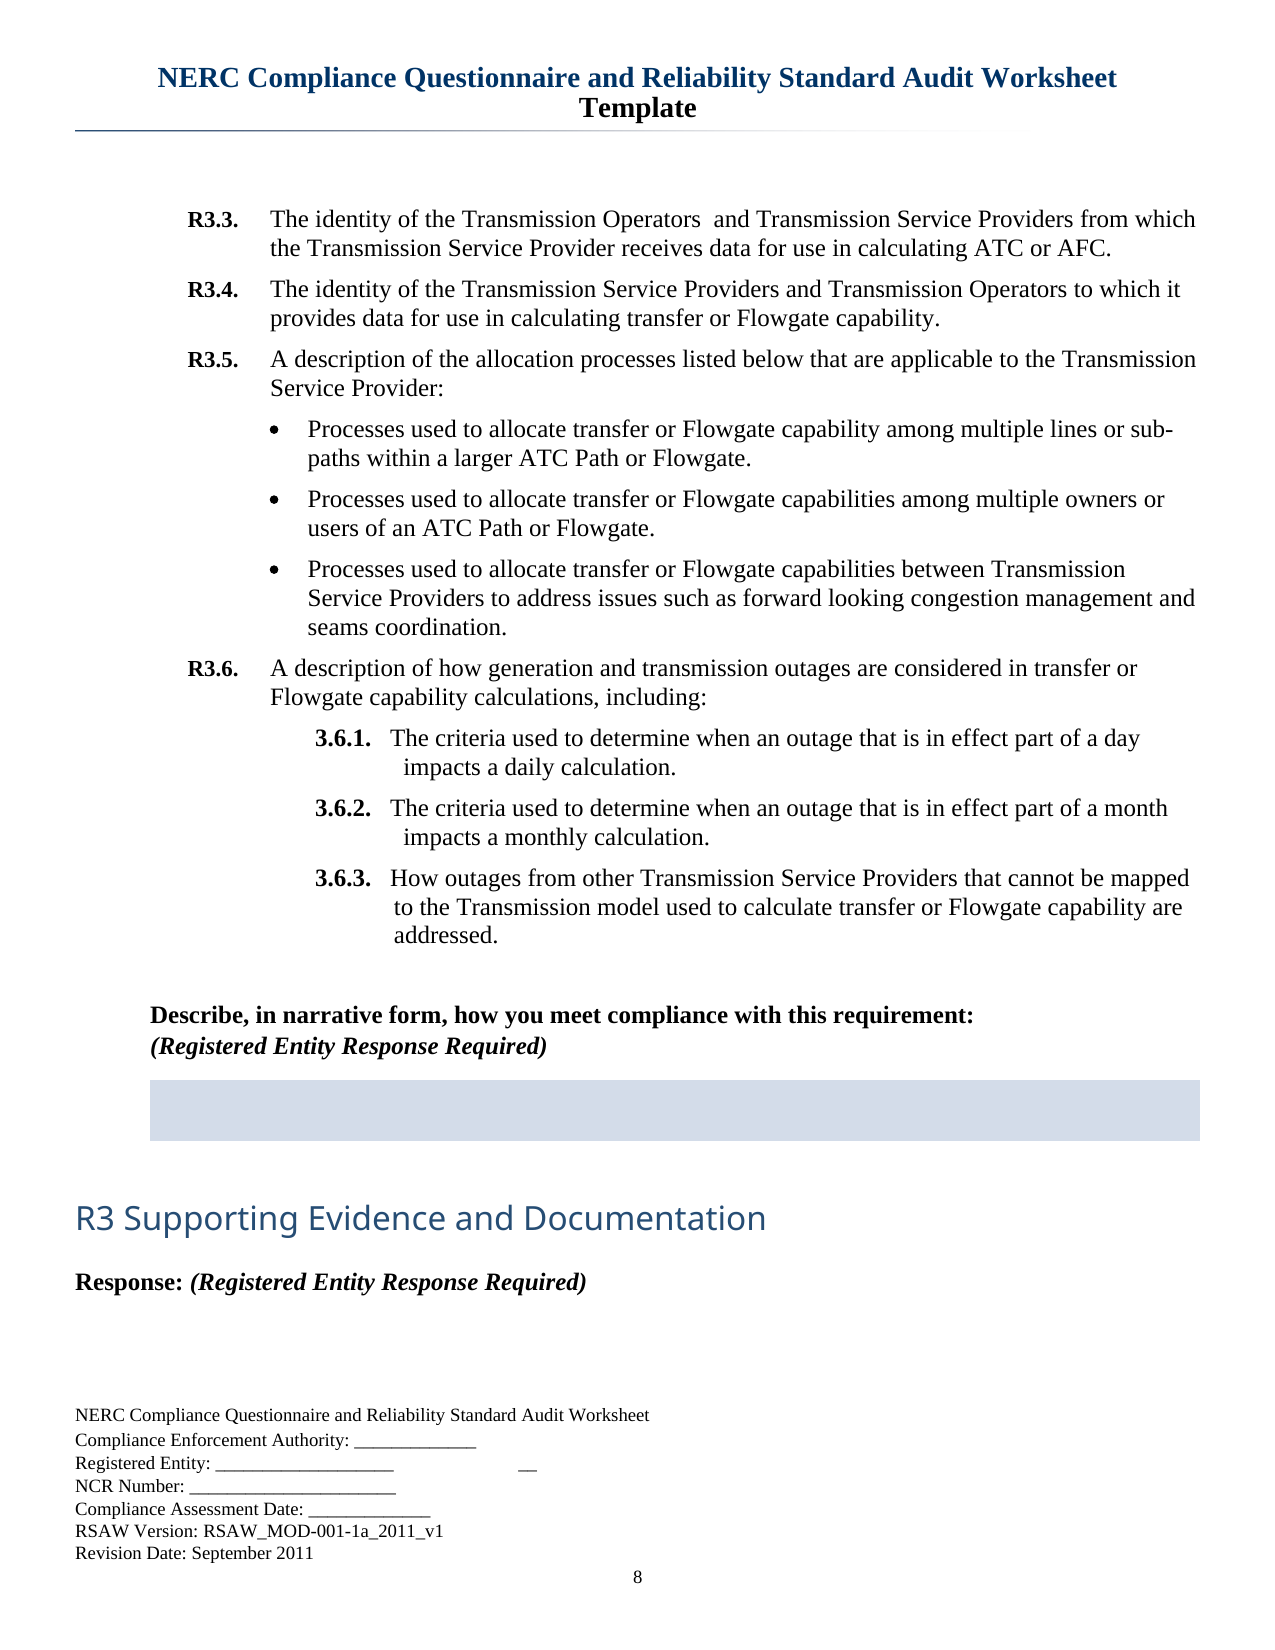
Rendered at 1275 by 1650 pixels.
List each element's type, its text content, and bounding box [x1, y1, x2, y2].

text Response: (Registered Entity Response Required) [75, 1268, 1200, 1296]
list The criteria used to determine when an outage that is in effect part of a month impacts a monthly calculation. [315, 793, 1200, 851]
list The identity of the Transmission Service Providers and Transmission Operators to which it provides data for use in calculating transfer or Flowgate capability. [187, 274, 1200, 332]
list The criteria used to determine when an outage that is in effect part of a day impacts a daily calculation. [315, 723, 1200, 781]
subtitle R3 Supporting Evidence and Documentation [75, 1195, 1200, 1240]
list The identity of the Transmission Operators and Transmission Service Providers from which the Transmission Service Provider receives data for use in calculating ATC or AFC. [187, 204, 1200, 262]
list How outages from other Transmission Service Providers that cannot be mapped to the Transmission model used to calculate transfer or Flowgate capability are addressed. [315, 863, 1200, 949]
list Processes used to allocate transfer or Flowgate capability among multiple lines or sub-paths within a larger ATC Path or Flowgate. [270, 414, 1200, 472]
list A description of the allocation processes listed below that are applicable to the Transmission Service Provider: [187, 344, 1200, 402]
list Processes used to allocate transfer or Flowgate capabilities among multiple owners or users of an ATC Path or Flowgate. [270, 484, 1200, 542]
list A description of how generation and transmission outages are considered in transfer or Flowgate capability calculations, including: [187, 653, 1200, 711]
picture [75, 130, 1054, 137]
list Processes used to allocate transfer or Flowgate capabilities between Transmission Service Providers to address issues such as forward looking congestion management and seams coordination. [270, 554, 1200, 641]
text (Registered Entity Response Required) [150, 1030, 1200, 1061]
text Describe, in narrative form, how you meet compliance with this requirement: [150, 999, 1200, 1030]
